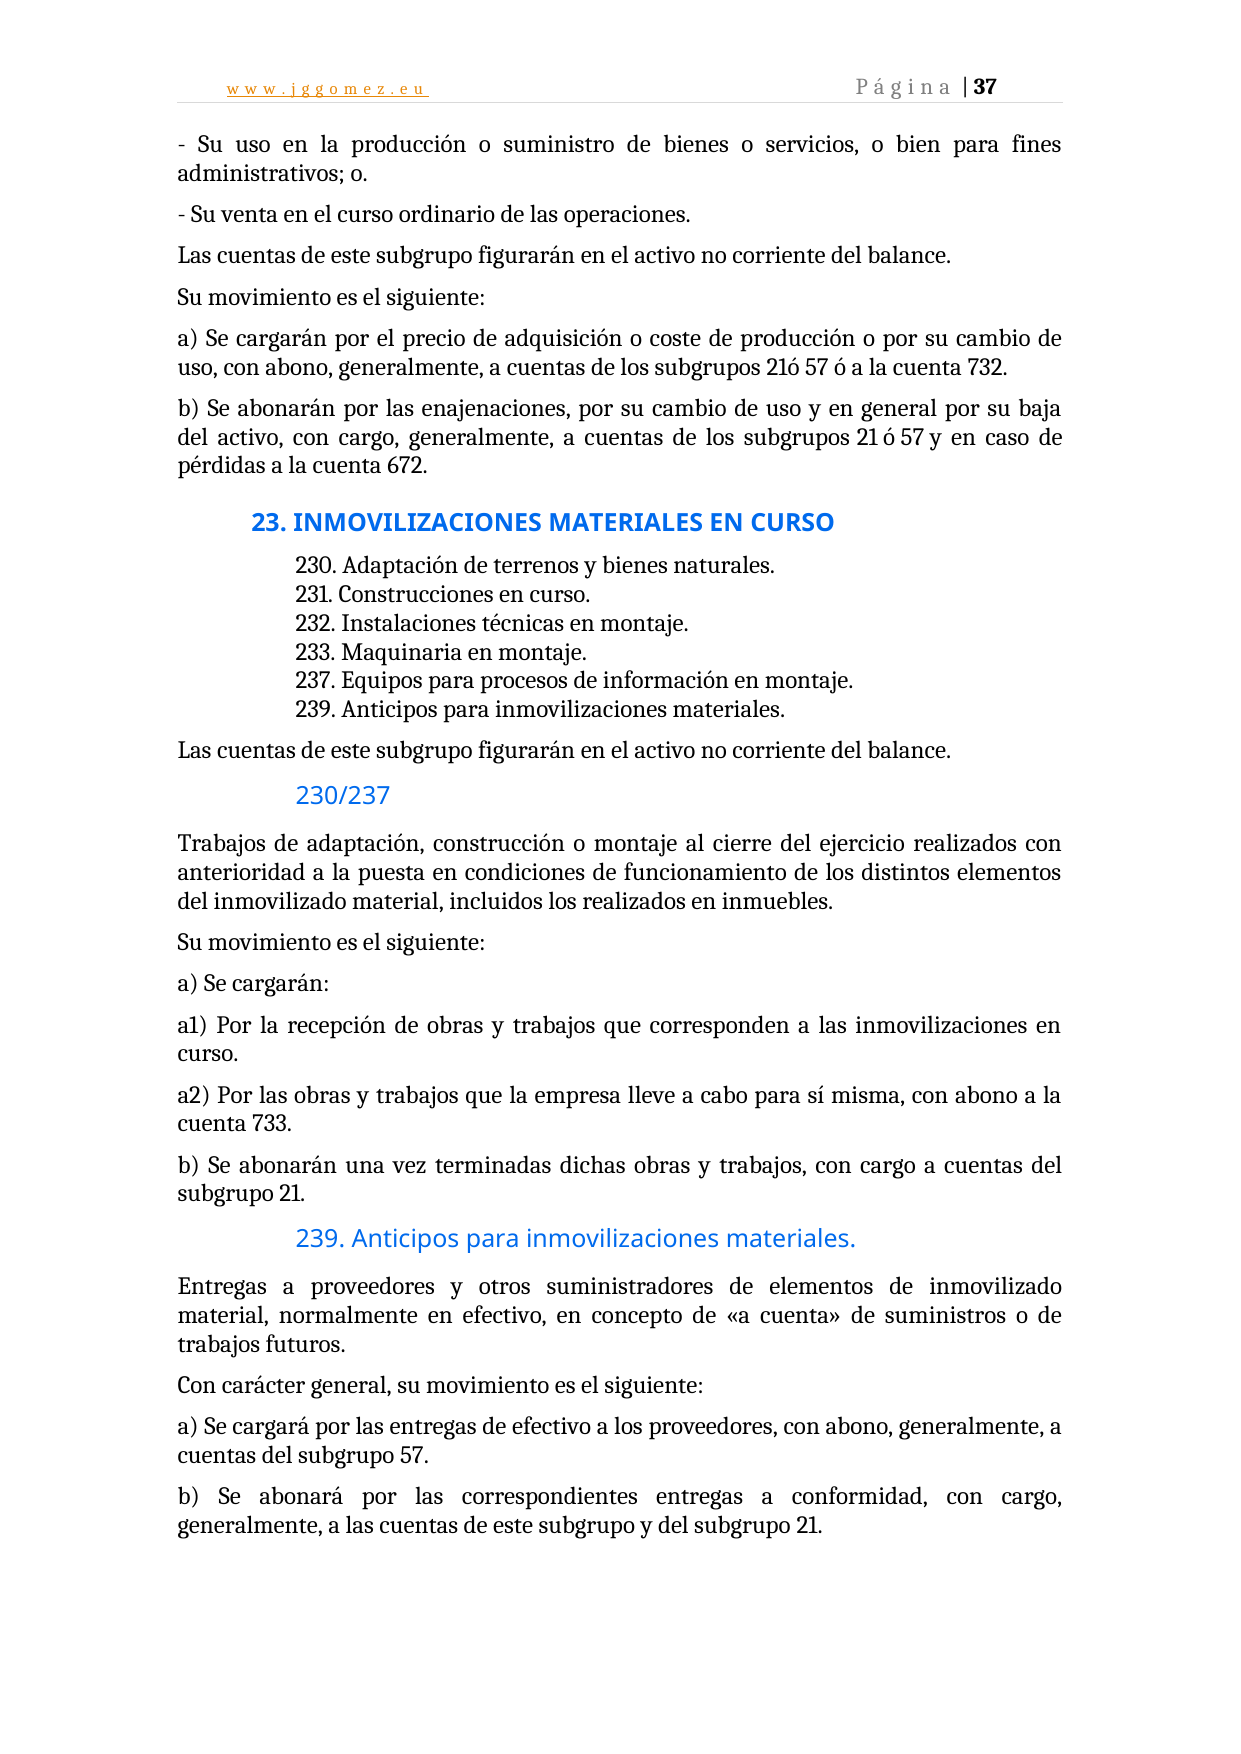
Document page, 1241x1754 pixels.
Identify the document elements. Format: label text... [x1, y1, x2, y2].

text Las cuentas de este subgrupo figurarán en el activo no corriente del balance. [177, 241, 1063, 270]
text 231. Construcciones en curso. [295, 580, 1063, 609]
text b) Se abonarán una vez terminadas dichas obras y trabajos, con cargo a cuentas del subgrupo 21. [177, 1151, 1063, 1208]
subtitle 23. INMOVILIZACIONES MATERIALES EN CURSO [251, 505, 1063, 539]
text a) Se cargarán por el precio de adquisición o coste de producción o por su cambio de uso, con abono, generalmente, a cuentas de los subgrupos 21ó 57 ó a la cuenta 732. [177, 324, 1063, 381]
subtitle 239. Anticipos para inmovilizaciones materiales. [295, 1221, 1063, 1255]
text 237. Equipos para procesos de información en montaje. [295, 666, 1063, 695]
text 239. Anticipos para inmovilizaciones materiales. [295, 695, 1063, 724]
text Las cuentas de este subgrupo figurarán en el activo no corriente del balance. [177, 736, 1063, 765]
text Entregas a proveedores y otros suministradores de elementos de inmovilizado material, normalmente en efectivo, en concepto de «a cuenta» de suministros o de trabajos futuros. [177, 1272, 1063, 1358]
text Con carácter general, su movimiento es el siguiente: [177, 1371, 1063, 1400]
text Trabajos de adaptación, construcción o montaje al cierre del ejercicio realizados con anterioridad a la puesta en condiciones de funcionamiento de los distintos elementos del inmovilizado material, incluidos los realizados en inmuebles. [177, 829, 1063, 916]
text 233. Maquinaria en montaje. [295, 638, 1063, 666]
text b) Se abonará por las correspondientes entregas a conformidad, con cargo, generalmente, a las cuentas de este subgrupo y del subgrupo 21. [177, 1482, 1063, 1540]
text a2) Por las obras y trabajos que la empresa lleve a cabo para sí misma, con abono a la cuenta 733. [177, 1081, 1063, 1138]
text Su movimiento es el siguiente: [177, 282, 1063, 311]
text - Su uso en la producción o suministro de bienes o servicios, o bien para fines administrativos; o. [177, 130, 1063, 187]
text Su movimiento es el siguiente: [177, 928, 1063, 957]
text 230. Adaptación de terrenos y bienes naturales. [295, 551, 1063, 580]
text - Su venta en el curso ordinario de las operaciones. [177, 200, 1063, 229]
text a) Se cargarán: [177, 969, 1063, 998]
subtitle 230/237 [295, 778, 1063, 812]
text b) Se abonarán por las enajenaciones, por su cambio de uso y en general por su baja del activo, con cargo, generalmente, a cuentas de los subgrupos 21 ó 57 y en caso de pérdidas a la cuenta 672. [177, 394, 1063, 480]
text 232. Instalaciones técnicas en montaje. [295, 609, 1063, 638]
text a1) Por la recepción de obras y trabajos que corresponden a las inmovilizaciones en curso. [177, 1011, 1063, 1068]
text a) Se cargará por las entregas de efectivo a los proveedores, con abono, generalmente, a cuentas del subgrupo 57. [177, 1412, 1063, 1470]
